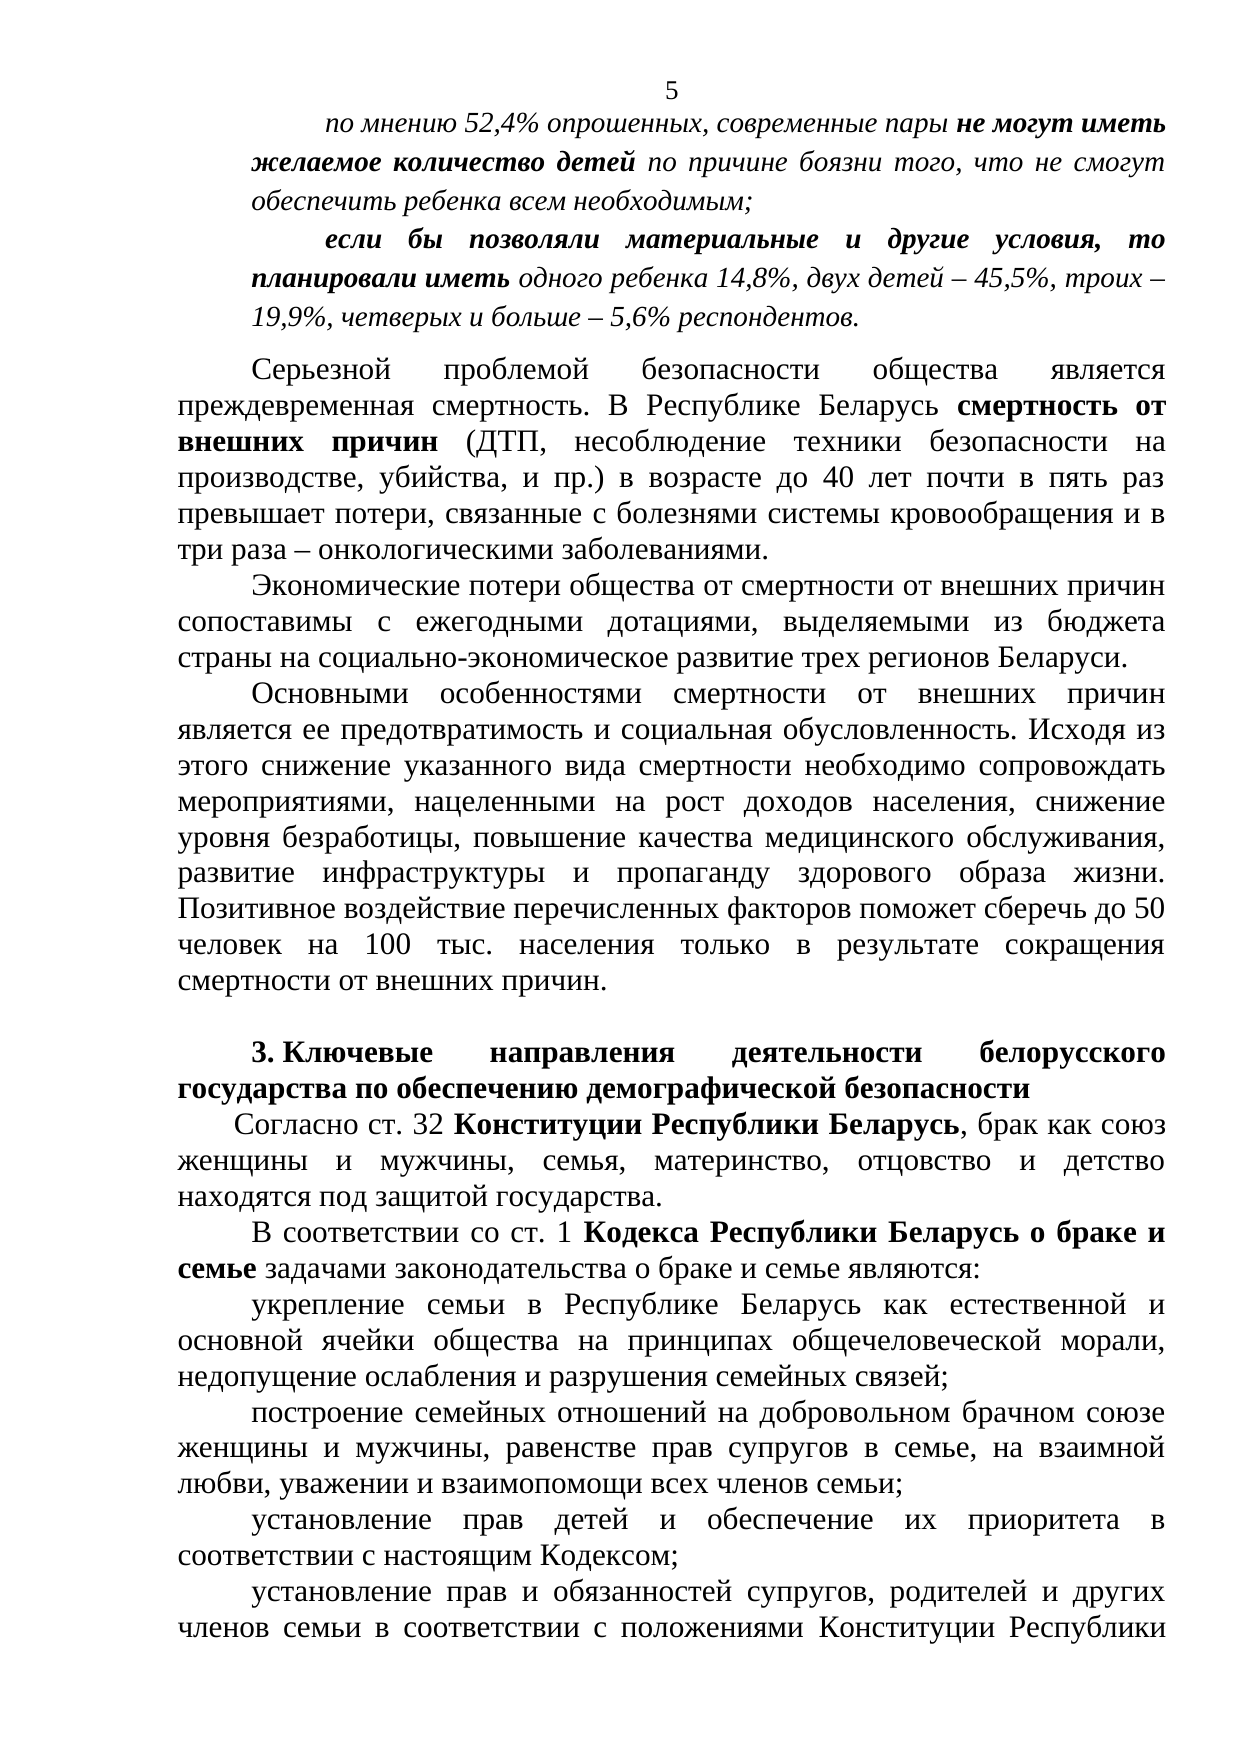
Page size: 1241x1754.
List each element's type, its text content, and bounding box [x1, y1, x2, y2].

text 3. Ключевые направления деятельности белорусского государства по обеспечению демографической безопасности [177, 1033, 1166, 1105]
text построение семейных отношений на добровольном брачном союзе женщины и мужчины, равенстве прав супругов в семье, на взаимной любви, уважении и взаимопомощи всех членов семьи; [177, 1393, 1166, 1501]
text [177, 1572, 1166, 1644]
text укрепление семьи в Республике Беларусь как естественной и основной ячейки общества на принципах общечеловеческой морали, недопущение ослабления и разрушения семейных связей; [177, 1285, 1166, 1393]
text по мнению 52,4% опрошенных, современные пары не могут иметь желаемое количество детей по причине боязни того, что не смогут обеспечить ребенка всем необходимым; [251, 105, 1166, 216]
text установление прав детей и обеспечение их приоритета в соответствии с настоящим Кодексом; [177, 1501, 1166, 1572]
text В соответствии со ст. 1 Кодекса Республики Беларусь о браке и семье задачами законодательства о браке и семье являются: [177, 1213, 1166, 1285]
text Согласно ст. 32 Конституции Республики Беларусь, брак как союз женщины и мужчины, семья, материнство, отцовство и детство находятся под защитой государства. [177, 1105, 1166, 1213]
text Основными особенностями смертности от внешних причин является ее предотвратимость и социальная обусловленность. Исходя из этого снижение указанного вида смертности необходимо сопровождать мероприятиями, нацеленными на рост доходов населения, снижение уровня безработицы, повышение качества медицинского обслуживания, развитие инфраструктуры и пропаганду здорового образа жизни. Позитивное воздействие перечисленных факторов поможет сберечь до 50 человек на 100 тыс. населения только в результате сокращения смертности от внешних причин. [177, 674, 1166, 997]
text Экономические потери общества от смертности от внешних причин сопоставимы с ежегодными дотациями, выделяемыми из бюджета страны на социально-экономическое развитие трех регионов Беларуси. [177, 566, 1166, 674]
text Серьезной проблемой безопасности общества является преждевременная смертность. В Республике Беларусь смертность от внешних причин (ДТП, несоблюдение техники безопасности на производстве, убийства, и пр.) в возрасте до 40 лет почти в пять раз превышает потери, связанные с болезнями системы кровообращения и в три раза – онкологическими заболеваниями. [177, 351, 1166, 566]
text если бы позволяли материальные и другие условия, то планировали иметь одного ребенка 14,8%, двух детей – 45,5%, троих – 19,9%, четверых и больше – 5,6% респондентов. [251, 222, 1166, 333]
